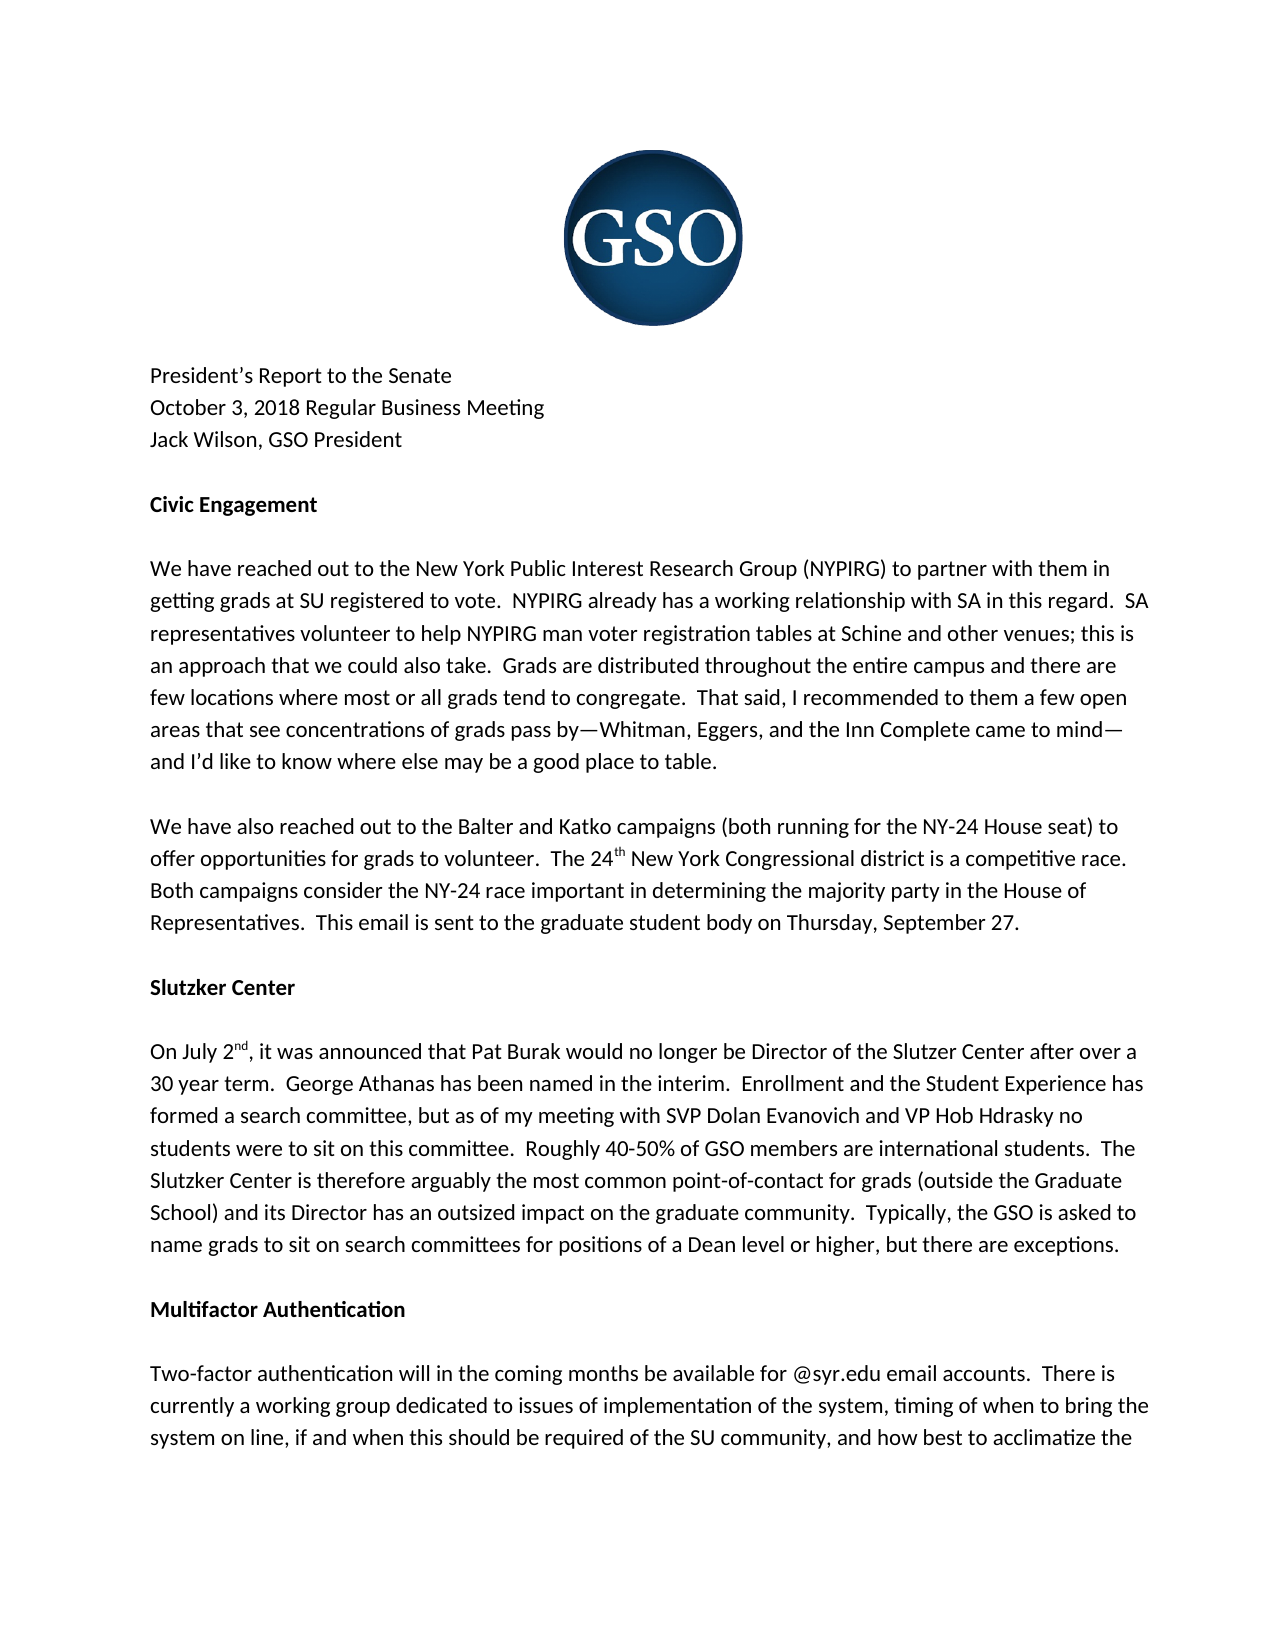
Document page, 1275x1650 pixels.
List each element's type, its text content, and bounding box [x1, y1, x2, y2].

text Slutzker Center [150, 973, 1156, 1001]
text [150, 1359, 1156, 1451]
text Multifactor Authentication [150, 1295, 1156, 1323]
text We have reached out to the New York Public Interest Research Group (NYPIRG) to partner with them in getting grads at SU registered to vote. NYPIRG already has a working relationship with SA in this regard. SA representatives volunteer to help NYPIRG man voter registration tables at Schine and other venues; this is an approach that we could also take. Grads are distributed throughout the entire campus and there are few locations where most or all grads tend to congregate. That said, I recommended to them a few open areas that see concentrations of grads pass by—Whitman, Eggers, and the Inn Complete came to mind—and I’d like to know where else may be a good place to table. [150, 554, 1156, 776]
text We have also reached out to the Balter and Katko campaigns (both running for the NY-24 House seat) to offer opportunities for grads to volunteer. The 24th New York Congressional district is a competitive race. Both campaigns consider the NY-24 race important in determining the majority party in the House of Representatives. This email is sent to the graduate student body on Thursday, September 27. [150, 812, 1156, 936]
text Jack Wilson, GSO President [150, 426, 1156, 454]
text October 3, 2018 Regular Business Meeting [150, 393, 1156, 421]
picture [563, 150, 743, 326]
text President’s Report to the Senate [150, 361, 1156, 389]
text On July 2nd, it was announced that Pat Burak would no longer be Director of the Slutzer Center after over a 30 year term. George Athanas has been named in the interim. Enrollment and the Student Experience has formed a search committee, but as of my meeting with SVP Dolan Evanovich and VP Hob Hdrasky no students were to sit on this committee. Roughly 40-50% of GSO members are international students. The Slutzker Center is therefore arguably the most common point-of-contact for grads (outside the Graduate School) and its Director has an outsized impact on the graduate community. Typically, the GSO is asked to name grads to sit on search committees for positions of a Dean level or higher, but there are exceptions. [150, 1037, 1156, 1258]
text Civic Engagement [150, 490, 1156, 518]
